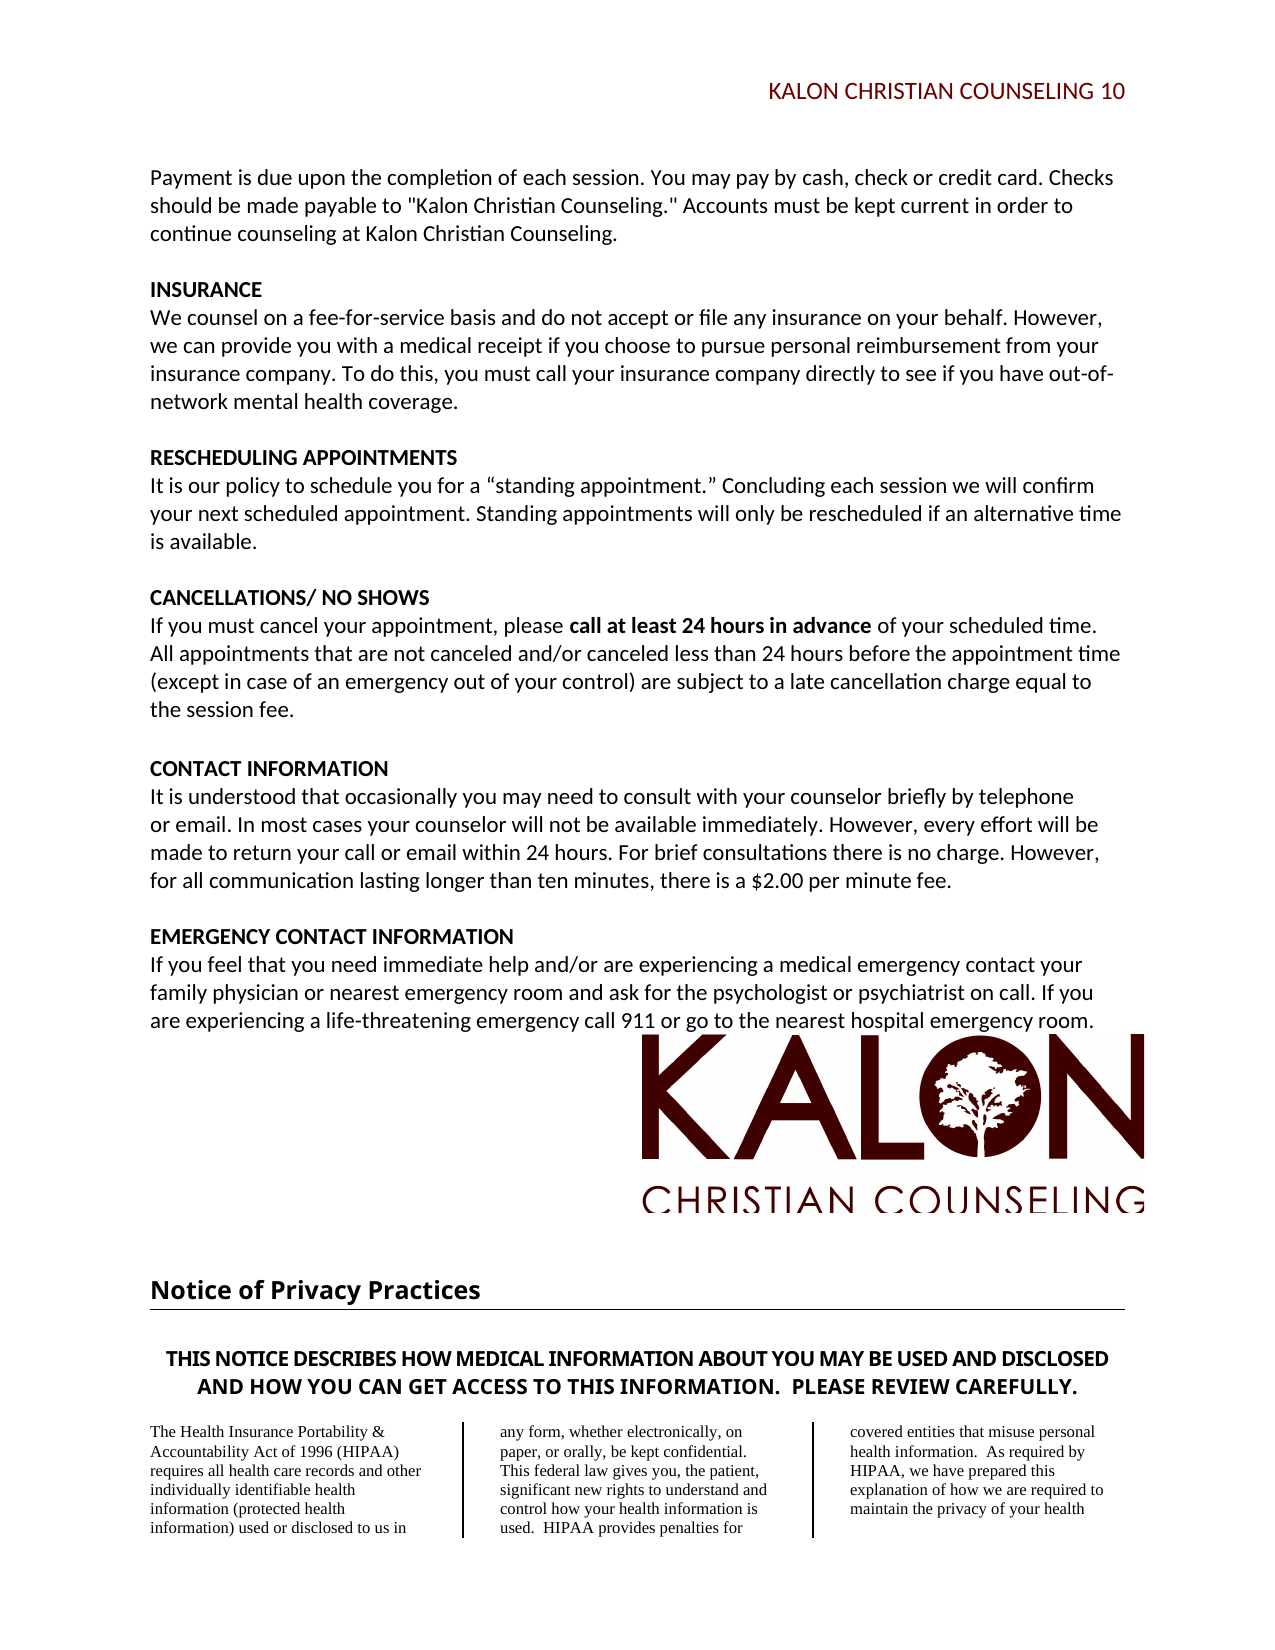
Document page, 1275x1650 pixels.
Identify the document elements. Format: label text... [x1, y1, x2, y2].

text EMERGENCY CONTACT INFORMATION [150, 922, 1125, 950]
text Notice of Privacy Practices [150, 1273, 1125, 1309]
text THIS NOTICE DESCRIBES HOW MEDICAL INFORMATION ABOUT YOU MAY BE USED AND DISCLOSED AND HOW YOU CAN GET ACCESS TO THIS INFORMATION. PLEASE REVIEW CAREFULLY. [150, 1344, 1125, 1401]
text If you feel that you need immediate help and/or are experiencing a medical emergency contact your family physician or nearest emergency room and ask for the psychologist or psychiatrist on call. If you are experiencing a life-threatening emergency call 911 or go to the nearest hospital emergency room. [150, 950, 1125, 1034]
text Payment is due upon the completion of each session. You may pay by cash, check or credit card. Checks should be made payable to "Kalon Christian Counseling." Accounts must be kept current in order to continue counseling at Kalon Christian Counseling. [150, 163, 1125, 247]
text RESCHEDULING APPOINTMENTS [150, 443, 1125, 471]
text or email. In most cases your counselor will not be available immediately. However, every effort will be made to return your call or email within 24 hours. For brief consultations there is no charge. However, for all communication lasting longer than ten minutes, there is a $2.00 per minute fee. [150, 810, 1125, 894]
text CONTACT INFORMATION [150, 754, 1125, 782]
text It is understood that occasionally you may need to consult with your counselor briefly by telephone [150, 782, 1125, 810]
text CANCELLATIONS/ NO SHOWS [150, 583, 1125, 611]
text If you must cancel your appointment, please call at least 24 hours in advance of your scheduled time. All appointments that are not canceled and/or canceled less than 24 hours before the appointment time (except in case of an emergency out of your control) are subject to a late cancellation charge equal to the session fee. [150, 611, 1125, 723]
picture [641, 1034, 1144, 1213]
text It is our policy to schedule you for a “standing appointment.” Concluding each session we will confirm your next scheduled appointment. Standing appointments will only be rescheduled if an alternative time is available. [150, 471, 1125, 555]
text INSURANCE [150, 275, 1125, 303]
text We counsel on a fee-for-service basis and do not accept or file any insurance on your behalf. However, we can provide you with a medical receipt if you choose to pursue personal reimbursement from your insurance company. To do this, you must call your insurance company directly to see if you have out-of-network mental health coverage. [150, 303, 1125, 415]
